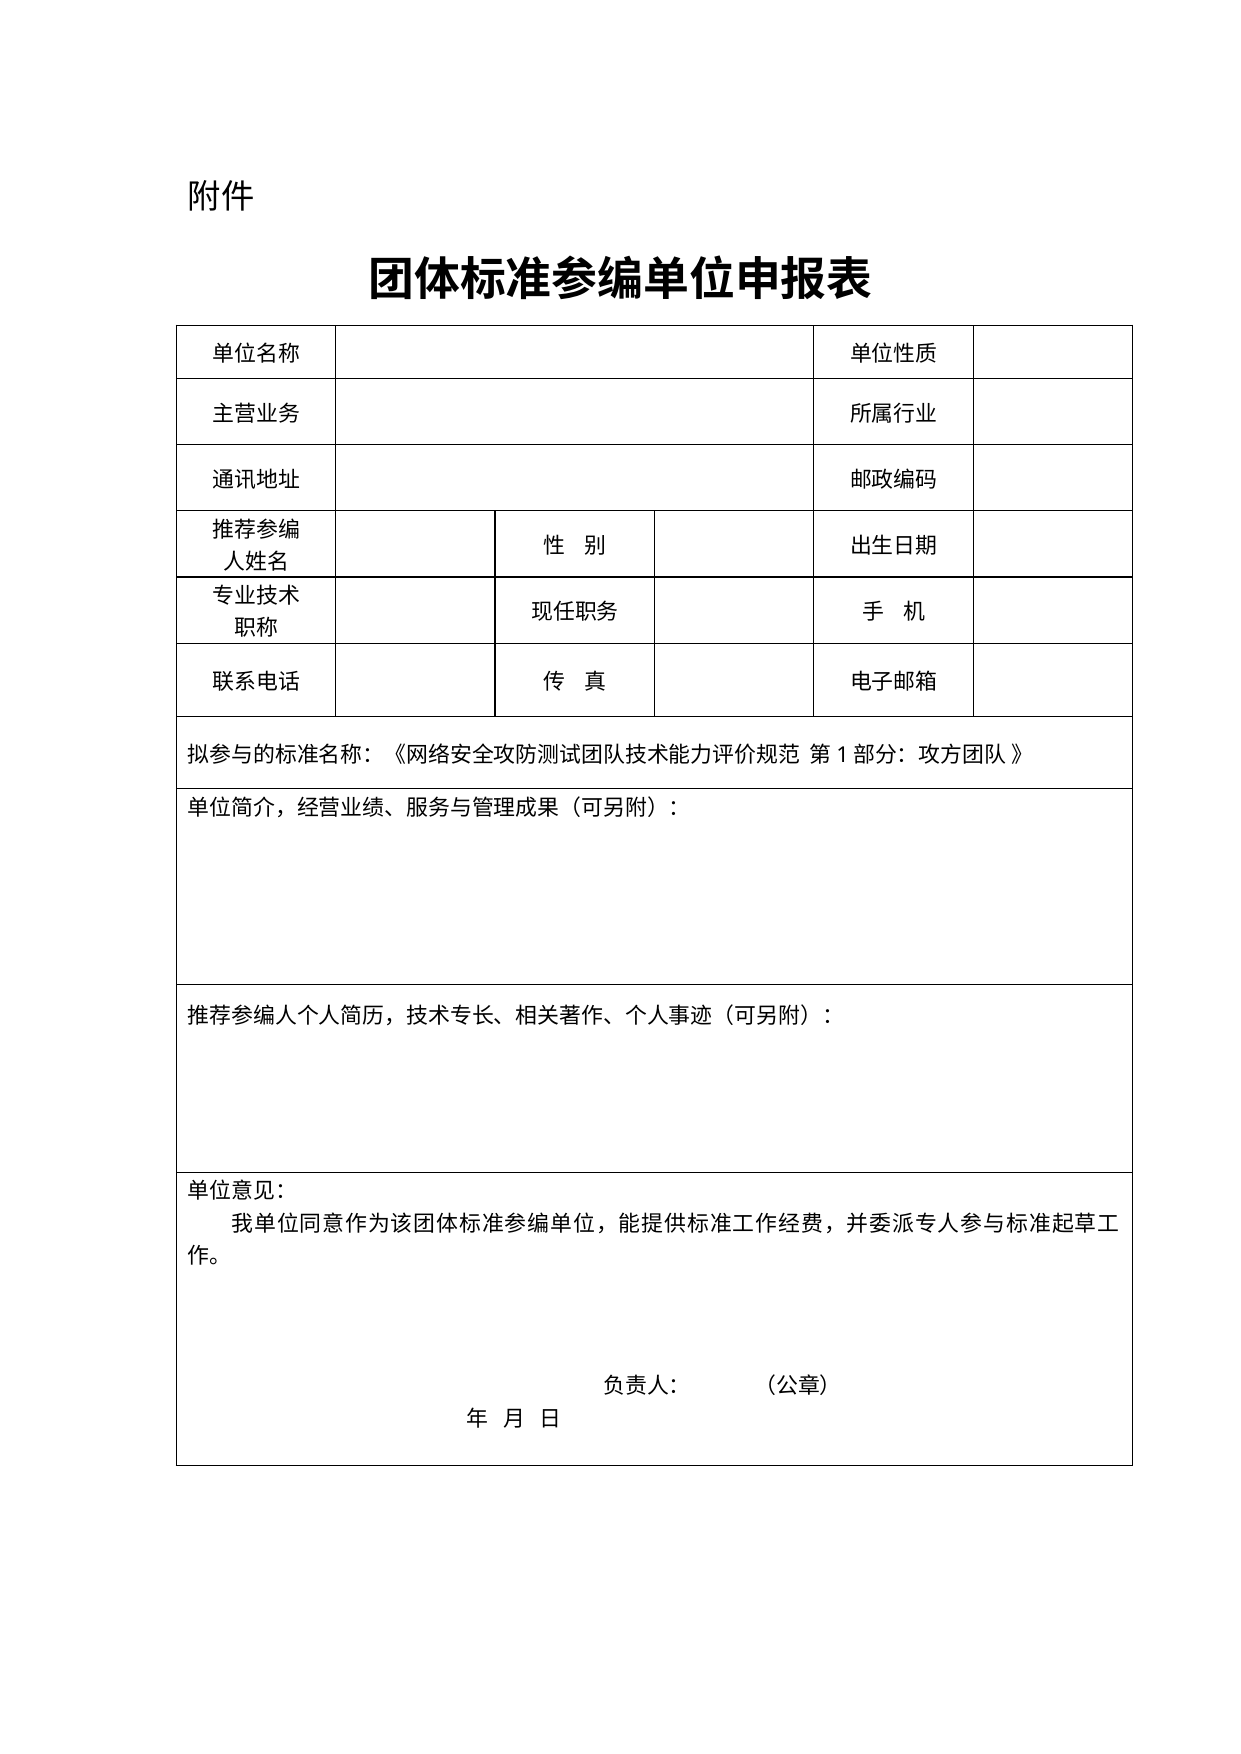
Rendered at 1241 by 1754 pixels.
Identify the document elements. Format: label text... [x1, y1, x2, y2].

table_cell 传 真 [496, 644, 654, 716]
table_cell 推荐参编 人姓名 [177, 511, 335, 576]
table_cell [974, 578, 1132, 642]
table_cell [655, 644, 813, 716]
table_cell [336, 379, 813, 444]
table_cell 出生日期 [814, 511, 973, 576]
table_cell [336, 644, 494, 716]
table_cell [655, 578, 813, 642]
table_cell [655, 511, 813, 576]
table_header 单位性质 [814, 326, 973, 378]
table_header 单位名称 [177, 326, 335, 378]
table_cell 主营业务 [177, 379, 335, 444]
text 附件 [187, 162, 1059, 227]
table_cell 性 别 [496, 511, 654, 576]
table_cell 联系电话 [177, 644, 335, 716]
table_cell [974, 644, 1132, 716]
table_cell [336, 511, 494, 576]
table_cell 通讯地址 [177, 445, 335, 510]
table_cell 所属行业 [814, 379, 973, 444]
table_cell 拟参与的标准名称：《网络安全攻防测试团队技术能力评价规范 第1部分：攻方团队 》 [177, 717, 1132, 788]
table_header [974, 326, 1132, 378]
table_cell 推荐参编人个人简历，技术专长、相关著作、个人事迹（可另附）： [177, 985, 1132, 1172]
table_cell [974, 379, 1132, 444]
table_cell [974, 511, 1132, 576]
table_cell 单位意见： 我单位同意作为该团体标准参编单位，能提供标准工作经费，并委派专人参与标准起草工作。 负责人： （公章） 年 月 日 [177, 1173, 1132, 1465]
table_cell 单位简介，经营业绩、服务与管理成果（可另附）： [177, 789, 1132, 984]
table_cell 专业技术 职称 [177, 578, 335, 642]
table_cell 电子邮箱 [814, 644, 973, 716]
table_cell [336, 578, 494, 642]
table_cell 现任职务 [496, 578, 654, 642]
table_cell [336, 445, 813, 510]
table_cell [974, 445, 1132, 510]
table_cell 邮政编码 [814, 445, 973, 510]
table_header [336, 326, 813, 378]
table_cell 手 机 [814, 578, 973, 642]
text 团体标准参编单位申报表 [187, 227, 1053, 324]
